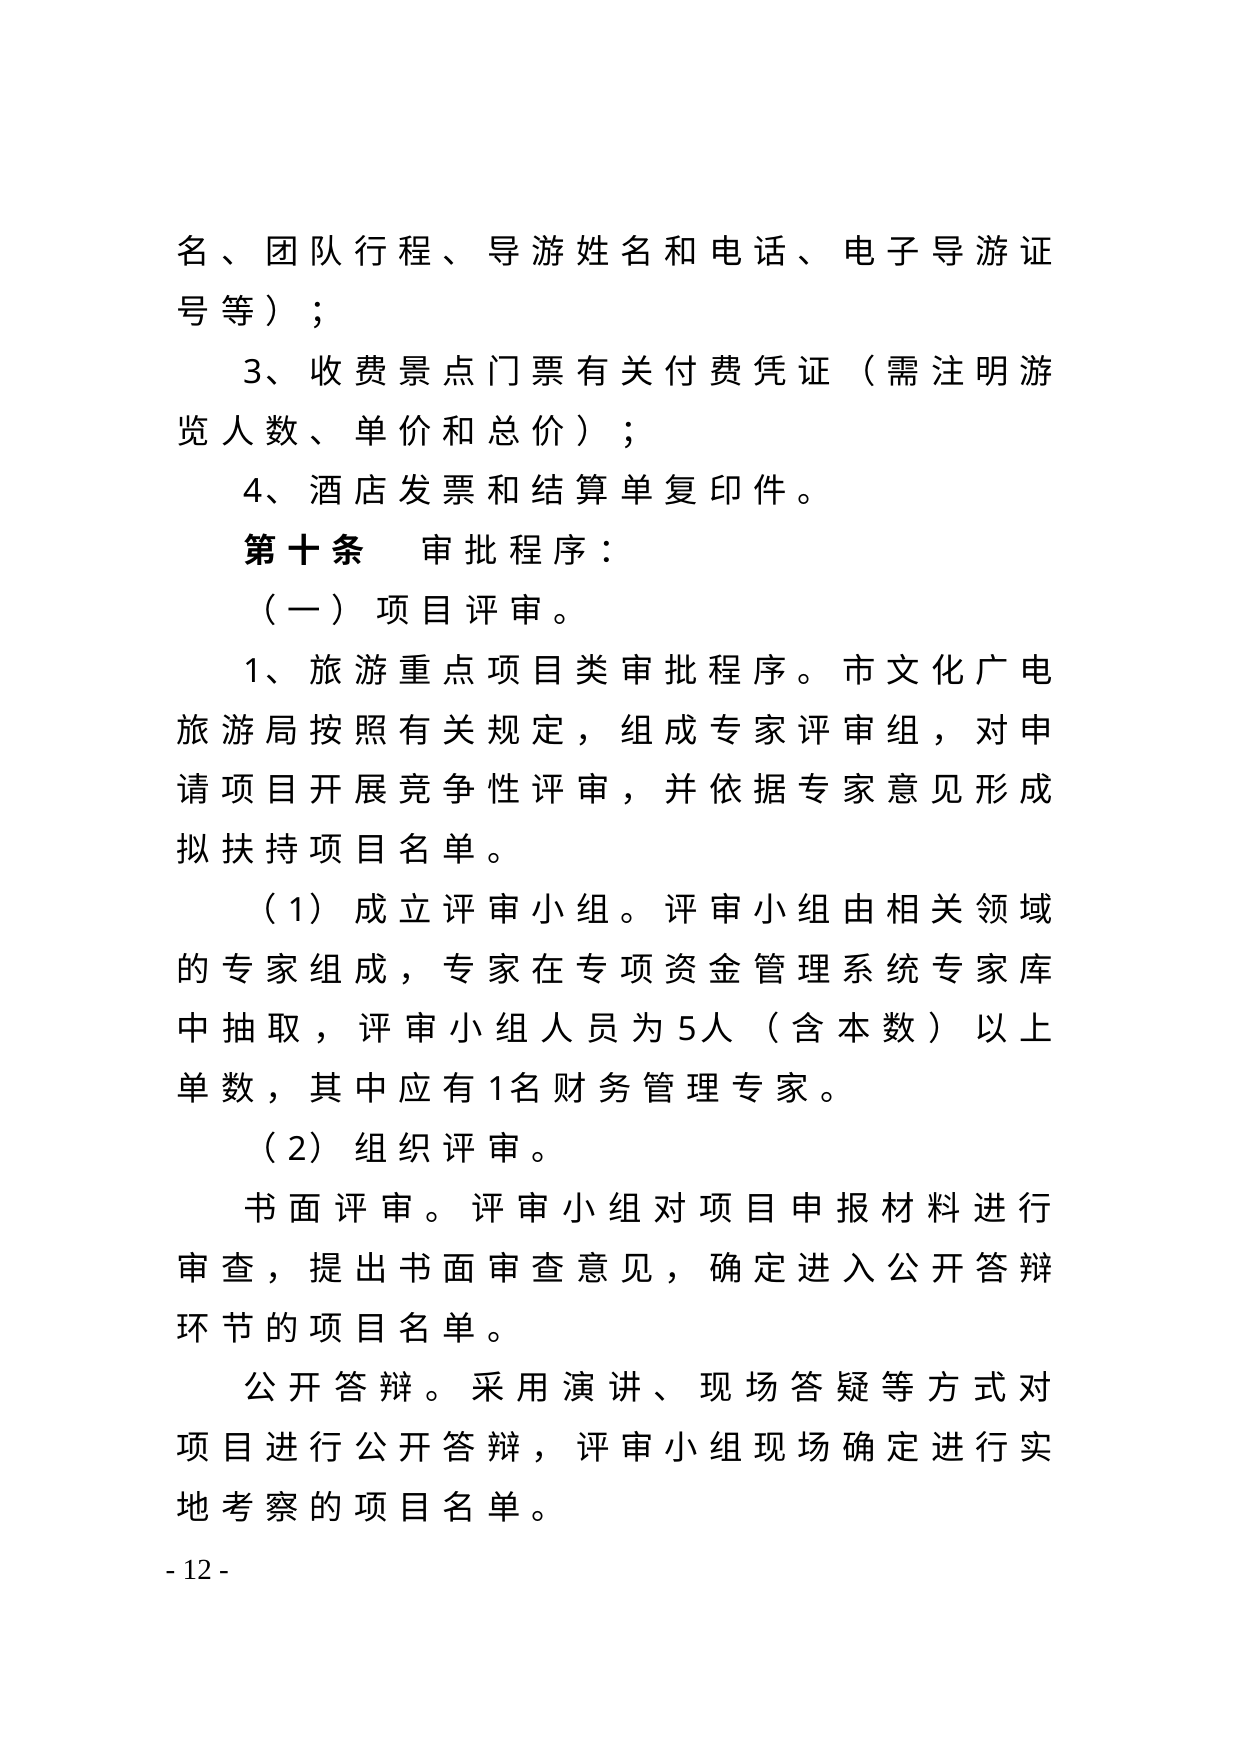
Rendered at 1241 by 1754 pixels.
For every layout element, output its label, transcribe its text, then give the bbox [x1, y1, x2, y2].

text 1、旅游重点项目类审批程序。市文化广电旅游局按照有关规定，组成专家评审组，对申请项目开展竞争性评审，并依据专家意见形成拟扶持项目名单。 [176, 638, 1064, 877]
text 书面评审。评审小组对项目申报材料进行审查，提出书面审查意见，确定进入公开答辩环节的项目名单。 [176, 1176, 1064, 1355]
text 4、酒店发票和结算单复印件。 [176, 458, 1064, 518]
text （2）组织评审。 [176, 1116, 1064, 1176]
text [176, 219, 1064, 339]
text 3、收费景点门票有关付费凭证（需注明游览人数、单价和总价）； [176, 339, 1064, 458]
text （一）项目评审。 [176, 578, 1064, 638]
text （1）成立评审小组。评审小组由相关领域的专家组成，专家在专项资金管理系统专家库中抽取，评审小组人员为5人（含本数）以上单数，其中应有1名财务管理专家。 [176, 877, 1064, 1116]
text 第十条 审批程序： [176, 518, 1064, 578]
text 公开答辩。采用演讲、现场答疑等方式对项目进行公开答辩，评审小组现场确定进行实地考察的项目名单。 [176, 1355, 1064, 1535]
